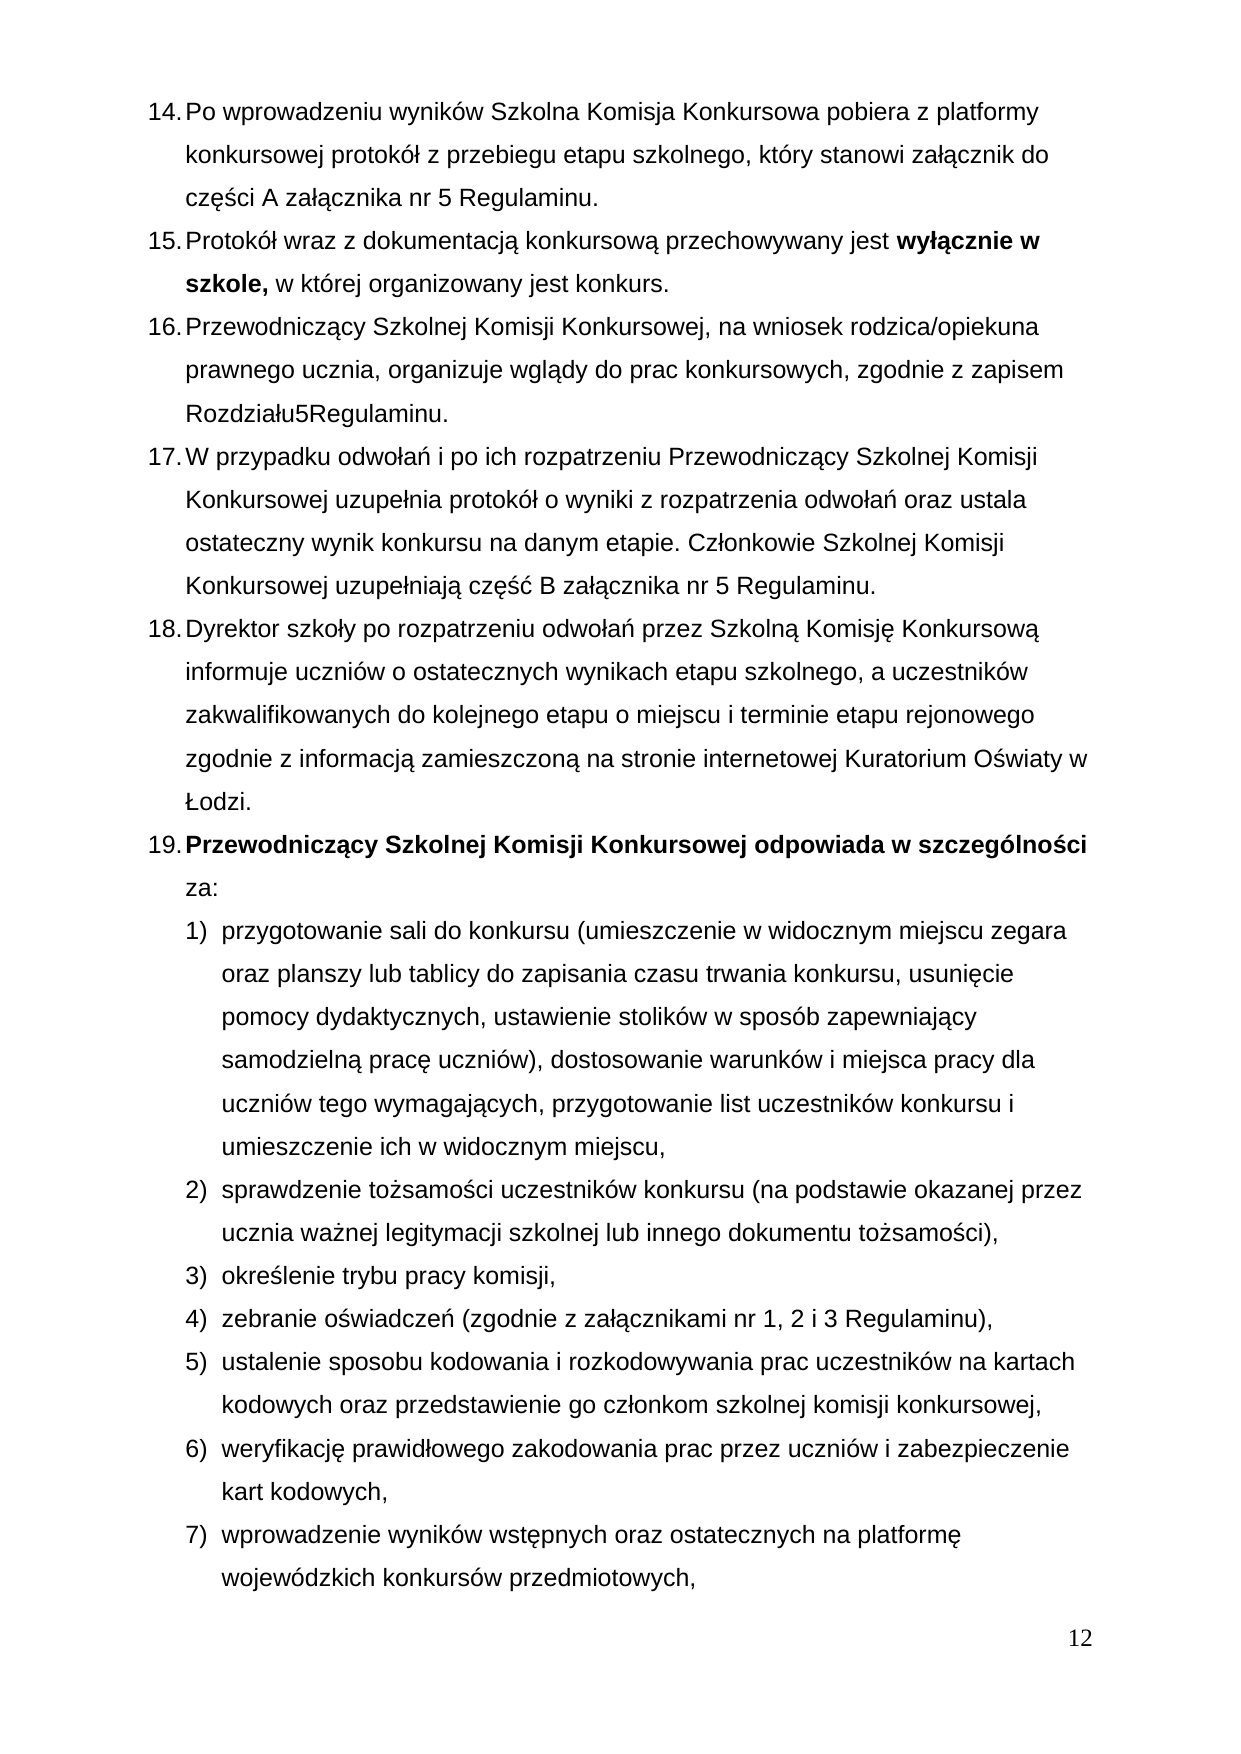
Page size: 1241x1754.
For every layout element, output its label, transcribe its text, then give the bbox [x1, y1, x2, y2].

list Po wprowadzeniu wyników Szkolna Komisja Konkursowa pobiera z platformy konkursowej protokół z przebiegu etapu szkolnego, który stanowi załącznik do części A załącznika nr 5 Regulaminu. [148, 97, 1093, 212]
list W przypadku odwołań i po ich rozpatrzeniu Przewodniczący Szkolnej Komisji Konkursowej uzupełnia protokół o wyniki z rozpatrzenia odwołań oraz ustala ostateczny wynik konkursu na danym etapie. Członkowie Szkolnej Komisji Konkursowej uzupełniają część B załącznika nr 5 Regulaminu. [148, 442, 1093, 600]
list zebranie oświadczeń (zgodnie z załącznikami nr 1, 2 i 3 Regulaminu), [185, 1304, 1093, 1333]
list Przewodniczący Szkolnej Komisji Konkursowej, na wniosek rodzica/opiekuna prawnego ucznia, organizuje wglądy do prac konkursowych, zgodnie z zapisem Rozdziału5Regulaminu. [148, 312, 1093, 427]
list sprawdzenie tożsamości uczestników konkursu (na podstawie okazanej przez ucznia ważnej legitymacji szkolnej lub innego dokumentu tożsamości), [185, 1175, 1093, 1247]
list przygotowanie sali do konkursu (umieszczenie w widocznym miejscu zegara oraz planszy lub tablicy do zapisania czasu trwania konkursu, usunięcie pomocy dydaktycznych, ustawienie stolików w sposób zapewniający samodzielną pracę uczniów), dostosowanie warunków i miejsca pracy dla uczniów tego wymagających, przygotowanie list uczestników konkursu i umieszczenie ich w widocznym miejscu, [185, 916, 1093, 1160]
list Przewodniczący Szkolnej Komisji Konkursowej odpowiada w szczególności za: [148, 830, 1093, 902]
list Protokół wraz z dokumentacją konkursową przechowywany jest wyłącznie w szkole, w której organizowany jest konkurs. [148, 226, 1093, 298]
list wprowadzenie wyników wstępnych oraz ostatecznych na platformę wojewódzkich konkursów przedmiotowych, [185, 1520, 1093, 1592]
list określenie trybu pracy komisji, [185, 1261, 1093, 1290]
list ustalenie sposobu kodowania i rozkodowywania prac uczestników na kartach kodowych oraz przedstawienie go członkom szkolnej komisji konkursowej, [185, 1347, 1093, 1419]
list Dyrektor szkoły po rozpatrzeniu odwołań przez Szkolną Komisję Konkursową informuje uczniów o ostatecznych wynikach etapu szkolnego, a uczestników zakwalifikowanych do kolejnego etapu o miejscu i terminie etapu rejonowego zgodnie z informacją zamieszczoną na stronie internetowej Kuratorium Oświaty w Łodzi. [148, 614, 1093, 815]
list weryfikację prawidłowego zakodowania prac przez uczniów i zabezpieczenie kart kodowych, [185, 1433, 1093, 1505]
